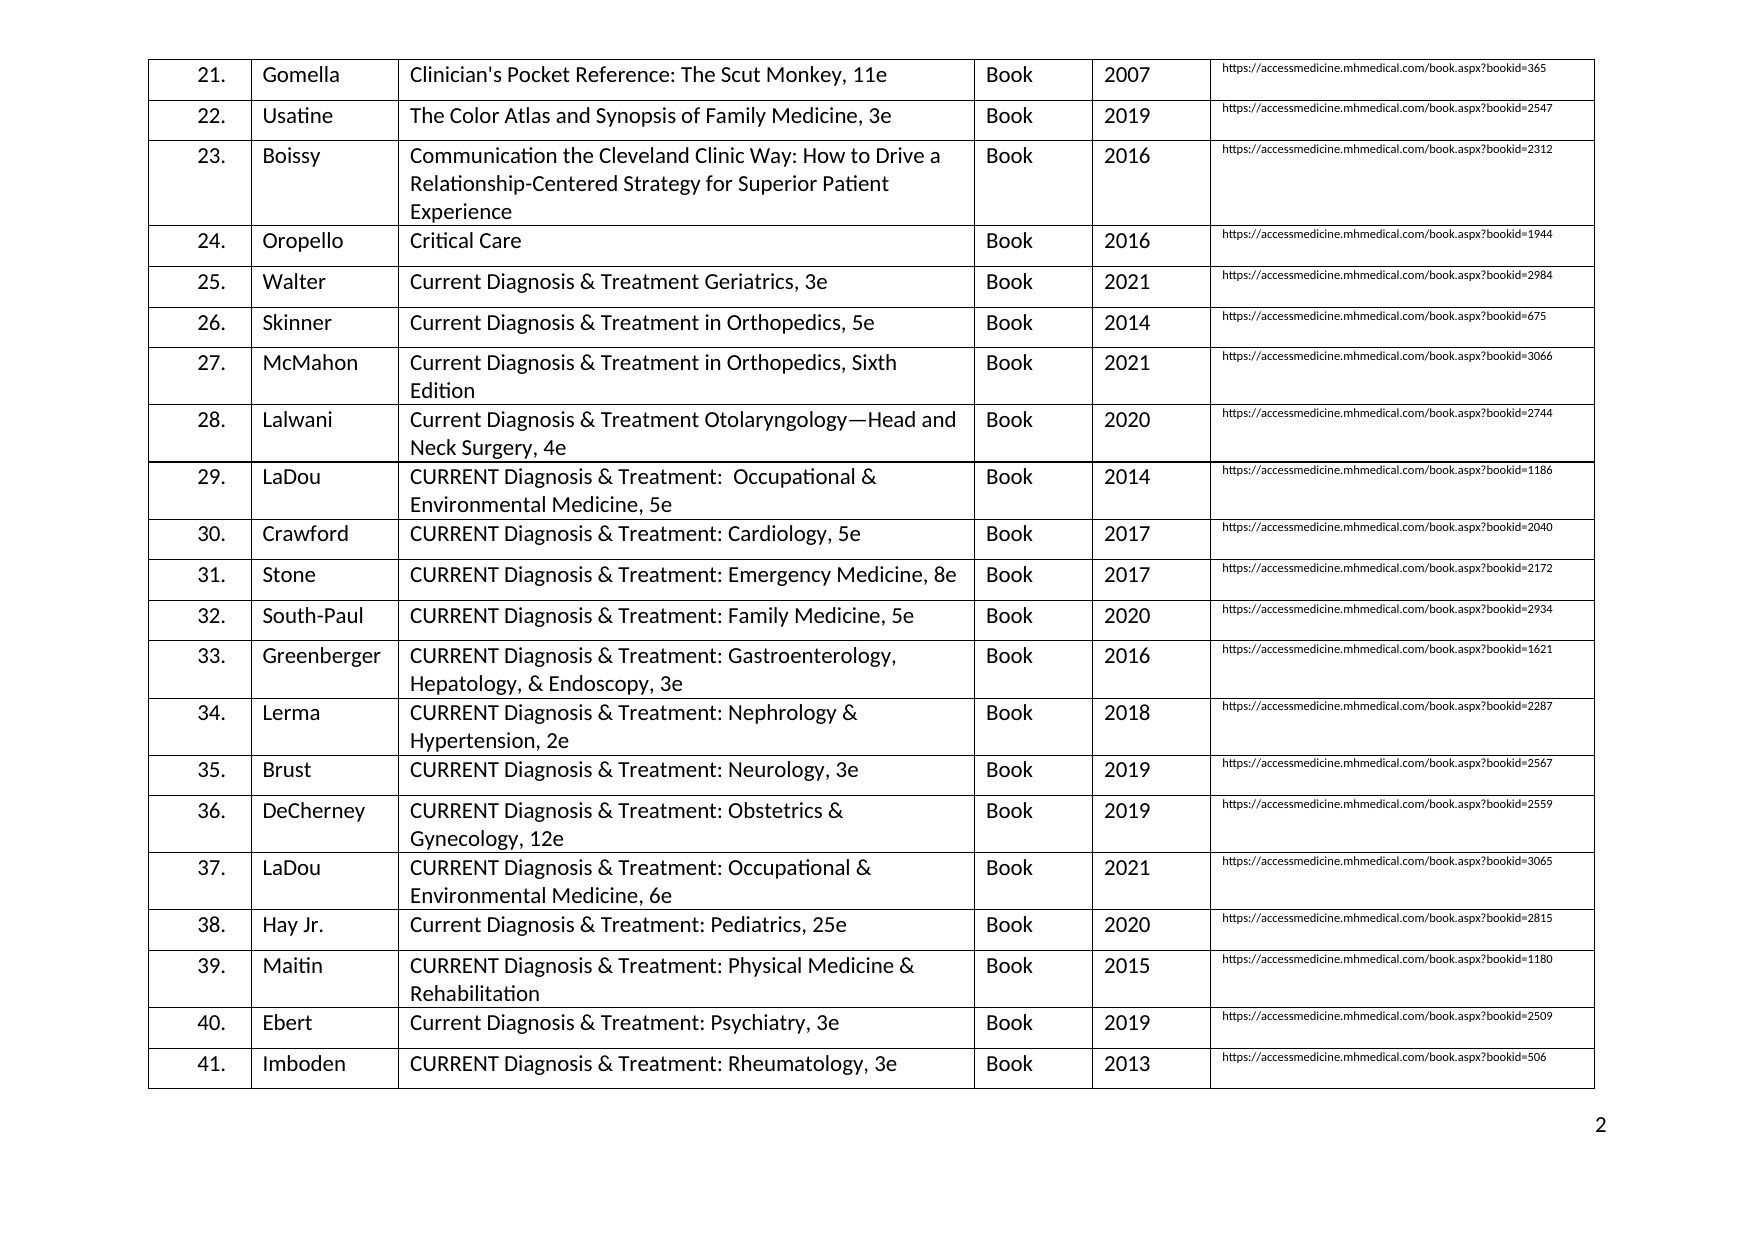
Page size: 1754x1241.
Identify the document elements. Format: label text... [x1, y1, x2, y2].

table_cell CURRENT Diagnosis & Treatment: Nephrology & Hypertension, 2e [399, 699, 974, 754]
table_cell Current Diagnosis & Treatment in Orthopedics, 5e [399, 308, 974, 347]
table_cell Lerma [252, 699, 398, 754]
table_cell https://accessmedicine.mhmedical.com/book.aspx?bookid=1944 [1211, 226, 1594, 266]
table_cell CURRENT Diagnosis & Treatment: Cardiology, 5e [399, 520, 974, 559]
table_cell https://accessmedicine.mhmedical.com/book.aspx?bookid=2312 [1211, 141, 1594, 225]
table_cell Book [975, 951, 1092, 1007]
table_cell [149, 601, 251, 640]
table_cell Ebert [252, 1008, 398, 1048]
table_cell Book [975, 226, 1092, 266]
table_cell Gomella [252, 60, 398, 100]
table_cell CURRENT Diagnosis & Treatment: Obstetrics & Gynecology, 12e [399, 796, 974, 852]
table_cell [149, 463, 251, 518]
table_cell [149, 348, 251, 404]
table_cell [149, 101, 251, 140]
table_cell [149, 951, 251, 1007]
table_cell Brust [252, 756, 398, 795]
table_cell https://accessmedicine.mhmedical.com/book.aspx?bookid=2984 [1211, 267, 1594, 307]
table_cell 2019 [1093, 756, 1210, 795]
table_cell LaDou [252, 463, 398, 518]
table_cell 2014 [1093, 308, 1210, 347]
table_cell https://accessmedicine.mhmedical.com/book.aspx?bookid=365 [1211, 60, 1594, 100]
table_cell 2019 [1093, 796, 1210, 852]
table_cell Maitin [252, 951, 398, 1007]
table_cell CURRENT Diagnosis & Treatment: Rheumatology, 3e [399, 1049, 974, 1088]
table_cell Book [975, 60, 1092, 100]
table_cell https://accessmedicine.mhmedical.com/book.aspx?bookid=3066 [1211, 348, 1594, 404]
table_cell 2019 [1093, 1008, 1210, 1048]
table_cell 2020 [1093, 405, 1210, 461]
table_cell Lalwani [252, 405, 398, 461]
table_cell Greenberger [252, 641, 398, 697]
table_cell Current Diagnosis & Treatment Geriatrics, 3e [399, 267, 974, 307]
table_cell [149, 641, 251, 697]
table_cell Book [975, 405, 1092, 461]
table_cell https://accessmedicine.mhmedical.com/book.aspx?bookid=2547 [1211, 101, 1594, 140]
table_cell Stone [252, 560, 398, 600]
table_cell Book [975, 101, 1092, 140]
table_cell https://accessmedicine.mhmedical.com/book.aspx?bookid=675 [1211, 308, 1594, 347]
table_cell [149, 1049, 251, 1088]
table_cell 2016 [1093, 226, 1210, 266]
table_cell Clinician's Pocket Reference: The Scut Monkey, 11e [399, 60, 974, 100]
table_cell Book [975, 796, 1092, 852]
table_cell 2015 [1093, 951, 1210, 1007]
table_cell [149, 910, 251, 950]
table_cell Book [975, 141, 1092, 225]
table_cell [149, 699, 251, 754]
table_cell CURRENT Diagnosis & Treatment: Occupational & Environmental Medicine, 6e [399, 853, 974, 909]
table_cell [149, 226, 251, 266]
table_cell https://accessmedicine.mhmedical.com/book.aspx?bookid=2559 [1211, 796, 1594, 852]
table_cell Book [975, 1049, 1092, 1088]
table_cell https://accessmedicine.mhmedical.com/book.aspx?bookid=1186 [1211, 463, 1594, 518]
table_cell [149, 141, 251, 225]
table_cell Current Diagnosis & Treatment in Orthopedics, Sixth Edition [399, 348, 974, 404]
table_cell https://accessmedicine.mhmedical.com/book.aspx?bookid=3065 [1211, 853, 1594, 909]
table_cell McMahon [252, 348, 398, 404]
table_cell https://accessmedicine.mhmedical.com/book.aspx?bookid=2509 [1211, 1008, 1594, 1048]
table_cell https://accessmedicine.mhmedical.com/book.aspx?bookid=506 [1211, 1049, 1594, 1088]
table_cell CURRENT Diagnosis & Treatment: Occupational & Environmental Medicine, 5e [399, 463, 974, 518]
table_cell Oropello [252, 226, 398, 266]
table_cell https://accessmedicine.mhmedical.com/book.aspx?bookid=2172 [1211, 560, 1594, 600]
table_cell [149, 60, 251, 100]
table_cell [149, 308, 251, 347]
table_cell 2018 [1093, 699, 1210, 754]
table_cell [149, 756, 251, 795]
table_cell Current Diagnosis & Treatment: Psychiatry, 3e [399, 1008, 974, 1048]
table_cell https://accessmedicine.mhmedical.com/book.aspx?bookid=2934 [1211, 601, 1594, 640]
table_cell Hay Jr. [252, 910, 398, 950]
table_cell Book [975, 601, 1092, 640]
table_cell DeCherney [252, 796, 398, 852]
table_cell 2020 [1093, 601, 1210, 640]
table_cell 2016 [1093, 141, 1210, 225]
table_cell CURRENT Diagnosis & Treatment: Neurology, 3e [399, 756, 974, 795]
table_cell Usatine [252, 101, 398, 140]
table_cell Book [975, 910, 1092, 950]
table_cell Book [975, 699, 1092, 754]
table_cell Critical Care [399, 226, 974, 266]
table_cell [149, 520, 251, 559]
table_cell Book [975, 756, 1092, 795]
table_cell Book [975, 463, 1092, 518]
table_cell 2021 [1093, 348, 1210, 404]
table_cell 2017 [1093, 520, 1210, 559]
table_cell 2021 [1093, 267, 1210, 307]
table_cell https://accessmedicine.mhmedical.com/book.aspx?bookid=2744 [1211, 405, 1594, 461]
table_cell CURRENT Diagnosis & Treatment: Physical Medicine & Rehabilitation [399, 951, 974, 1007]
table_cell 2017 [1093, 560, 1210, 600]
table_cell https://accessmedicine.mhmedical.com/book.aspx?bookid=2567 [1211, 756, 1594, 795]
table_cell 2020 [1093, 910, 1210, 950]
table_cell CURRENT Diagnosis & Treatment: Gastroenterology, Hepatology, & Endoscopy, 3e [399, 641, 974, 697]
table_cell Skinner [252, 308, 398, 347]
table_cell [149, 560, 251, 600]
table_cell 2019 [1093, 101, 1210, 140]
table_cell Book [975, 348, 1092, 404]
table_cell Current Diagnosis & Treatment Otolaryngology—Head and Neck Surgery, 4e [399, 405, 974, 461]
table_cell [149, 1008, 251, 1048]
table_cell [149, 796, 251, 852]
table_cell 2016 [1093, 641, 1210, 697]
table_cell 2007 [1093, 60, 1210, 100]
table_cell https://accessmedicine.mhmedical.com/book.aspx?bookid=1180 [1211, 951, 1594, 1007]
table_cell The Color Atlas and Synopsis of Family Medicine, 3e [399, 101, 974, 140]
table_cell Book [975, 853, 1092, 909]
table_cell CURRENT Diagnosis & Treatment: Emergency Medicine, 8e [399, 560, 974, 600]
table_cell Book [975, 308, 1092, 347]
table_cell Current Diagnosis & Treatment: Pediatrics, 25e [399, 910, 974, 950]
table_cell Book [975, 560, 1092, 600]
table_cell Crawford [252, 520, 398, 559]
table_cell LaDou [252, 853, 398, 909]
table_cell Book [975, 641, 1092, 697]
table_cell CURRENT Diagnosis & Treatment: Family Medicine, 5e [399, 601, 974, 640]
table_cell Book [975, 267, 1092, 307]
table_cell Book [975, 1008, 1092, 1048]
table_cell [149, 405, 251, 461]
table_cell South-Paul [252, 601, 398, 640]
table_cell https://accessmedicine.mhmedical.com/book.aspx?bookid=2815 [1211, 910, 1594, 950]
table_cell 2021 [1093, 853, 1210, 909]
table_cell [149, 853, 251, 909]
table_cell 2013 [1093, 1049, 1210, 1088]
table_cell https://accessmedicine.mhmedical.com/book.aspx?bookid=1621 [1211, 641, 1594, 697]
table_cell Walter [252, 267, 398, 307]
table_cell https://accessmedicine.mhmedical.com/book.aspx?bookid=2040 [1211, 520, 1594, 559]
table_cell 2014 [1093, 463, 1210, 518]
table_cell Book [975, 520, 1092, 559]
table_cell Imboden [252, 1049, 398, 1088]
table_cell Boissy [252, 141, 398, 225]
table_cell Communication the Cleveland Clinic Way: How to Drive a Relationship-Centered Strategy for Superior Patient Experience [399, 141, 974, 225]
table_cell https://accessmedicine.mhmedical.com/book.aspx?bookid=2287 [1211, 699, 1594, 754]
table_cell [149, 267, 251, 307]
